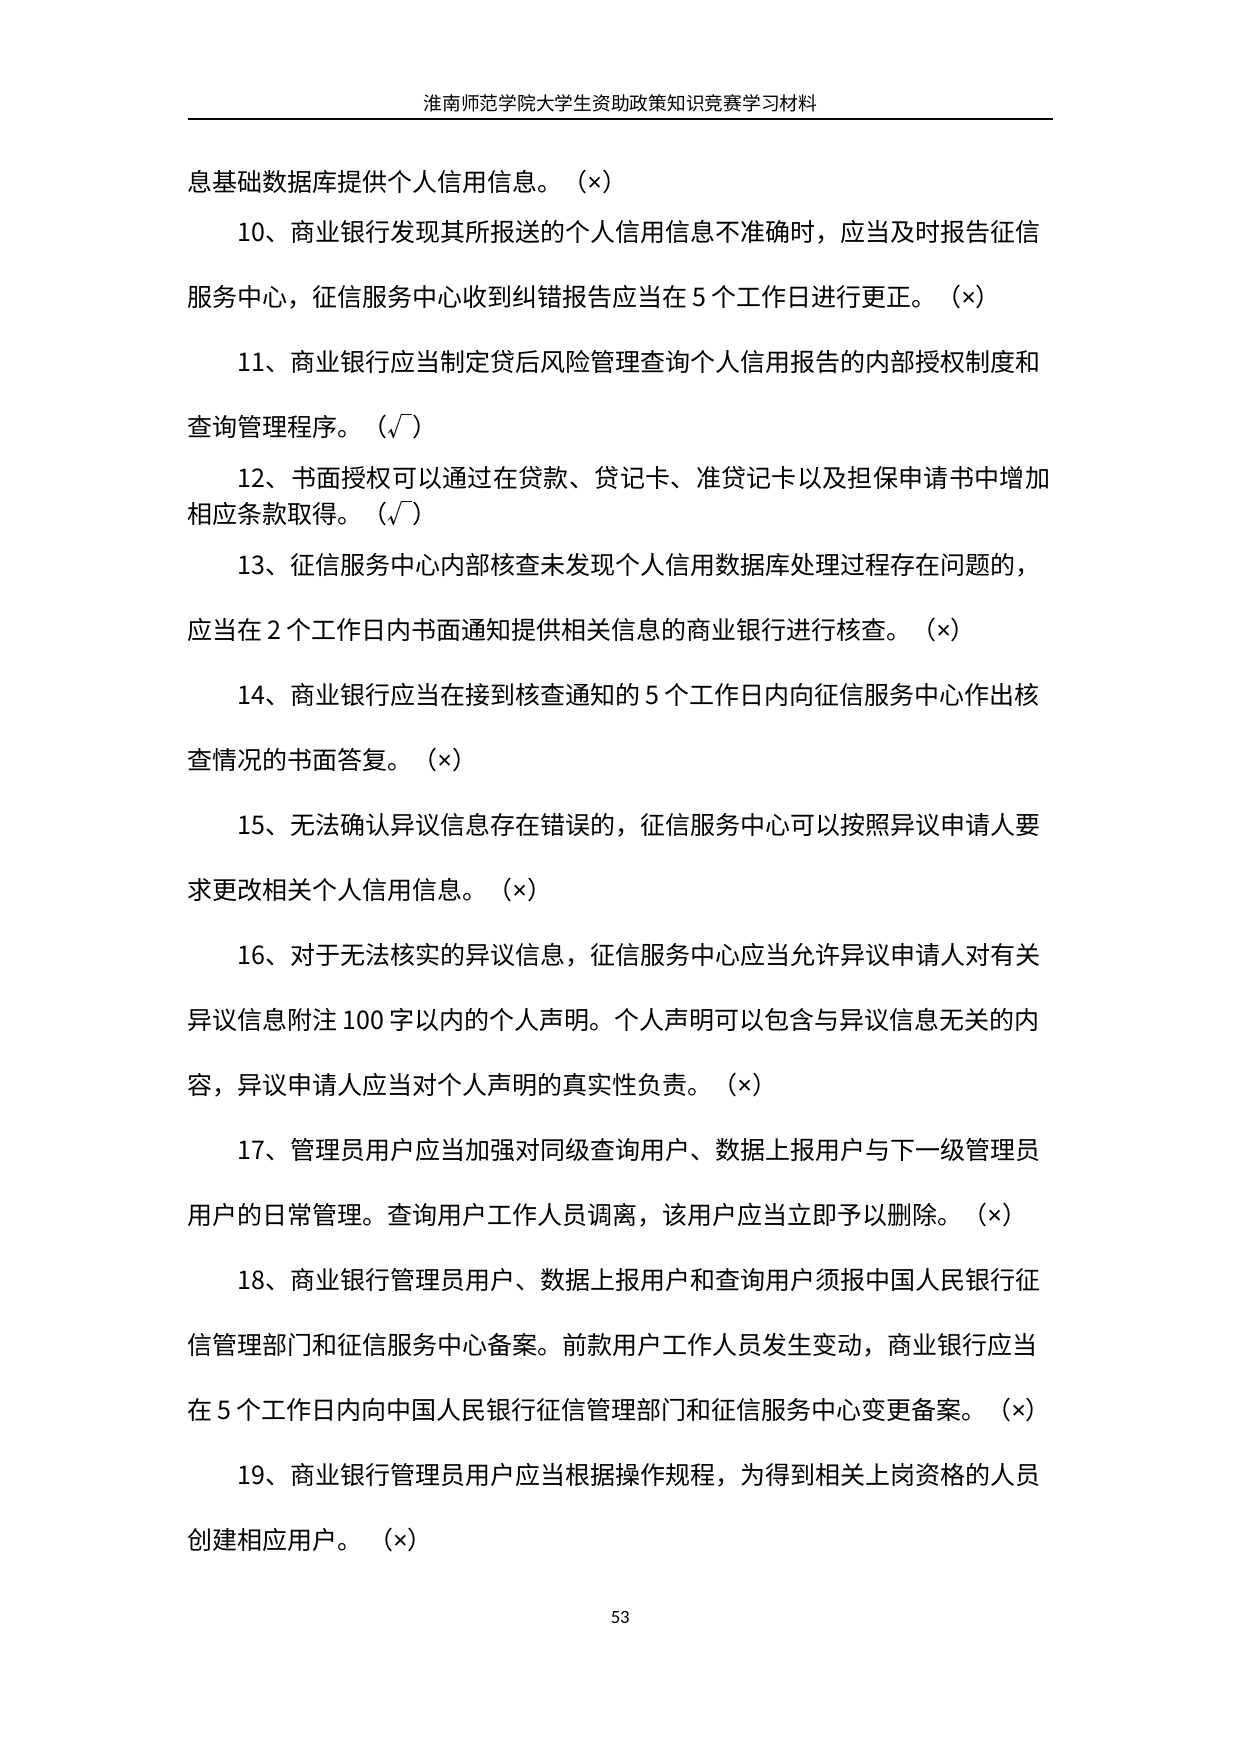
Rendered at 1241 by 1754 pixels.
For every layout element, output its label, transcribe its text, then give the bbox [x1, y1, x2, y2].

text 10、商业银行发现其所报送的个人信用信息不准确时，应当及时报告征信服务中心，征信服务中心收到纠错报告应当在5个工作日进行更正。（×） [187, 198, 1053, 328]
text 14、商业银行应当在接到核查通知的5个工作日内向征信服务中心作出核查情况的书面答复。（×） [187, 661, 1053, 791]
text 16、对于无法核实的异议信息，征信服务中心应当允许异议申请人对有关异议信息附注100字以内的个人声明。个人声明可以包含与异议信息无关的内容，异议申请人应当对个人声明的真实性负责。（×） [187, 921, 1053, 1116]
text 18、商业银行管理员用户、数据上报用户和查询用户须报中国人民银行征信管理部门和征信服务中心备案。前款用户工作人员发生变动，商业银行应当在5个工作日内向中国人民银行征信管理部门和征信服务中心变更备案。（×） [187, 1246, 1053, 1441]
text 17、管理员用户应当加强对同级查询用户、数据上报用户与下一级管理员用户的日常管理。查询用户工作人员调离，该用户应当立即予以删除。（×） [187, 1116, 1053, 1246]
text 19、商业银行管理员用户应当根据操作规程，为得到相关上岗资格的人员创建相应用户。 （×） [187, 1441, 1053, 1571]
text 13、征信服务中心内部核查未发现个人信用数据库处理过程存在问题的，应当在2个工作日内书面通知提供相关信息的商业银行进行核查。（×） [187, 531, 1053, 661]
text 15、无法确认异议信息存在错误的，征信服务中心可以按照异议申请人要求更改相关个人信用信息。（×） [187, 791, 1053, 921]
text 11、商业银行应当制定贷后风险管理查询个人信用报告的内部授权制度和查询管理程序。（√） [187, 328, 1053, 458]
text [187, 162, 1053, 198]
text 12、书面授权可以通过在贷款、贷记卡、准贷记卡以及担保申请书中增加相应条款取得。（√） [187, 458, 1053, 531]
